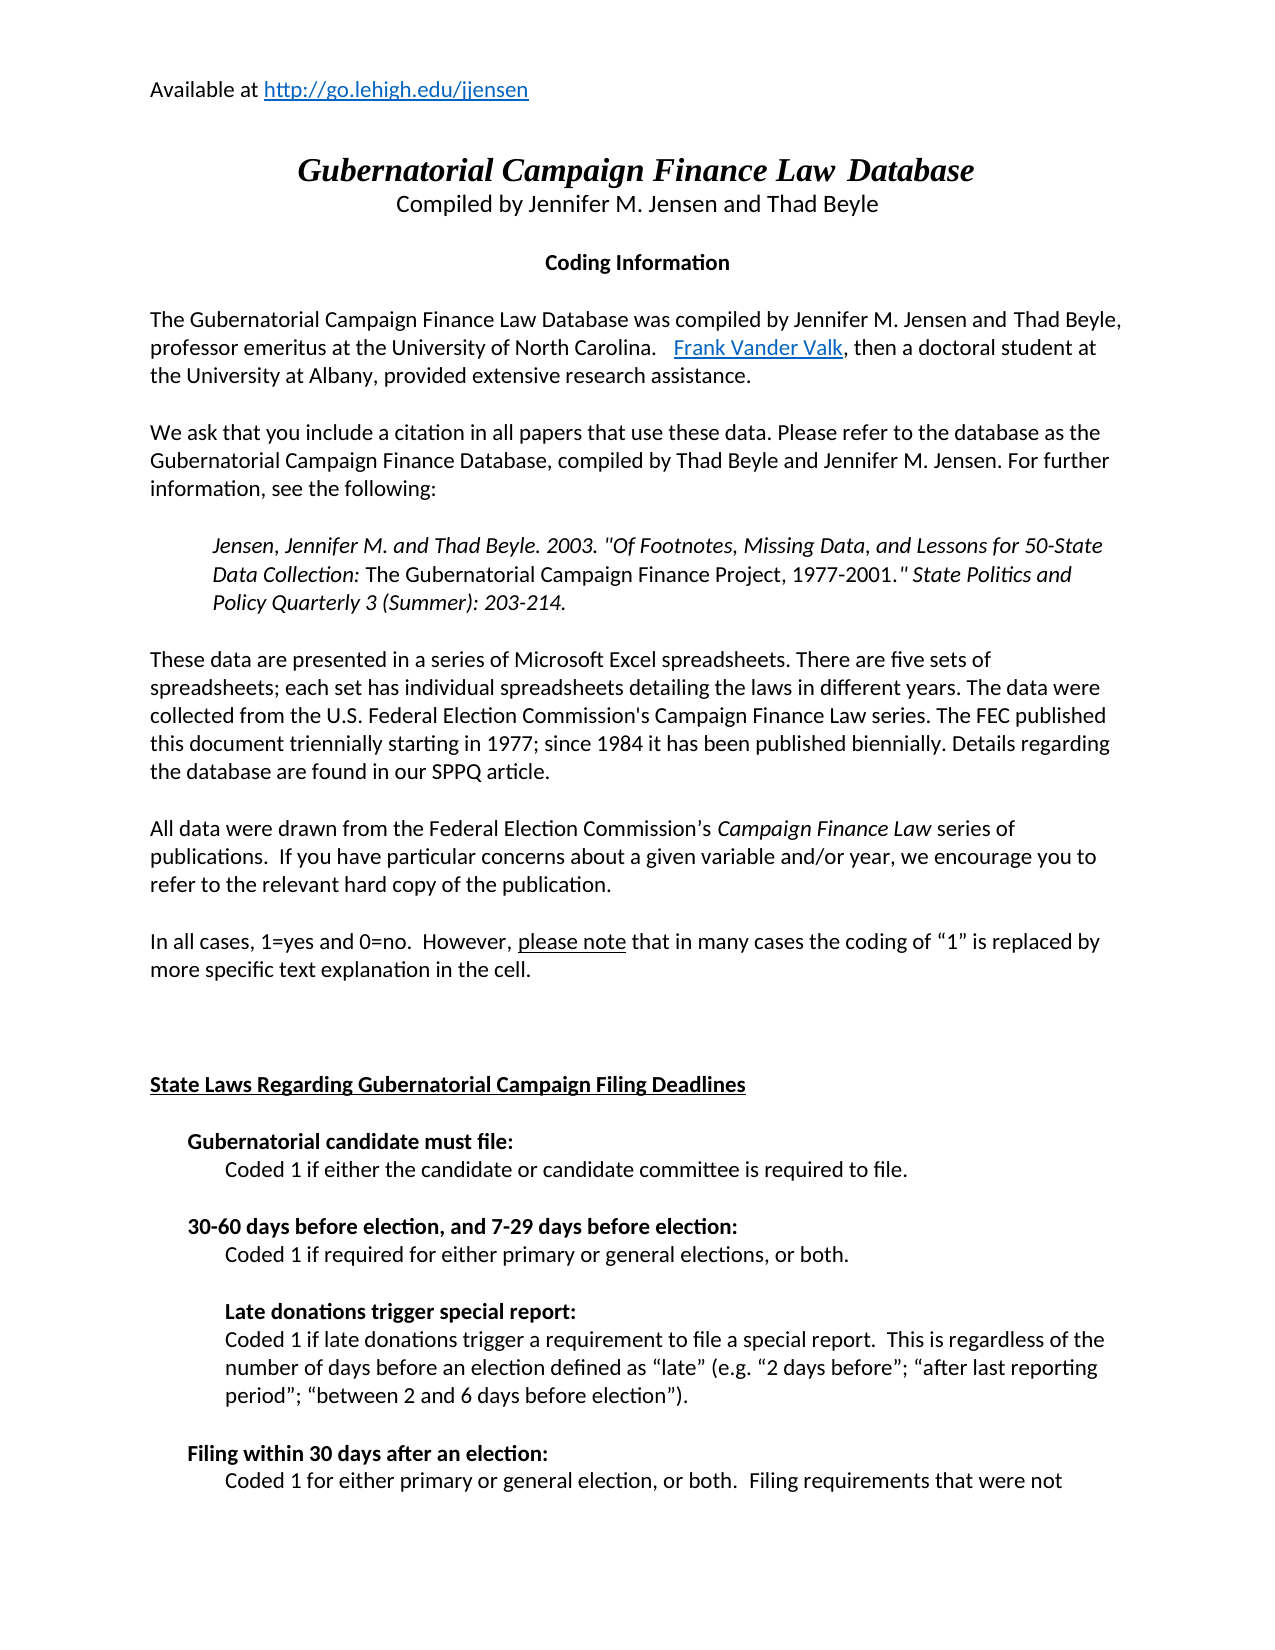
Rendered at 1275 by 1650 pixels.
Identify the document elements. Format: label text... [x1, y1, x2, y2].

text In all cases, 1=yes and 0=no. However, please note that in many cases the coding of “1” is replaced by more specific text explanation in the cell. [150, 927, 1125, 983]
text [187, 1439, 1125, 1495]
text Jensen, Jennifer M. and Thad Beyle. 2003. "Of Footnotes, Missing Data, and Lessons for 50-State Data Collection: The Gubernatorial Campaign Finance Project, 1977-2001." State Politics and Policy Quarterly 3 (Summer): 203-214. [212, 532, 1125, 616]
text Coding Information [150, 248, 1125, 276]
text Compiled by Jennifer M. Jensen and Thad Beyle [150, 188, 1125, 219]
text 30-60 days before election, and 7-29 days before election: Coded 1 if required for either primary or general elections, or both. [187, 1212, 1125, 1268]
text The Gubernatorial Campaign Finance Law Database was compiled by Jennifer M. Jensen and Thad Beyle, professor emeritus at the University of North Carolina. Frank Vander Valk, then a doctoral student at the University at Albany, provided extensive research assistance. [150, 305, 1125, 389]
text Late donations trigger special report: Coded 1 if late donations trigger a requirement to file a special report. This is regardless of the number of days before an election defined as “late” (e.g. “2 days before”; “after last reporting period”; “between 2 and 6 days before election”). [225, 1297, 1125, 1409]
text State Laws Regarding Gubernatorial Campaign Filing Deadlines [150, 1070, 1125, 1098]
text These data are presented in a series of Microsoft Excel spreadsheets. There are five sets of spreadsheets; each set has individual spreadsheets detailing the laws in different years. The data were collected from the U.S. Federal Election Commission's Campaign Finance Law series. The FEC published this document triennially starting in 1977; since 1984 it has been published biennially. Details regarding the database are found in our SPPQ article. [150, 645, 1125, 785]
text All data were drawn from the Federal Election Commission’s Campaign Finance Law series of publications. If you have particular concerns about a given variable and/or year, we encourage you to refer to the relevant hard copy of the publication. [150, 814, 1125, 898]
text Gubernatorial candidate must file: Coded 1 if either the candidate or candidate committee is required to file. [187, 1127, 1125, 1183]
text Gubernatorial Campaign Finance Law Database [150, 150, 1125, 188]
text We ask that you include a citation in all papers that use these data. Please refer to the database as the Gubernatorial Campaign Finance Database, compiled by Thad Beyle and Jennifer M. Jensen. For further information, see the following: [150, 418, 1125, 502]
